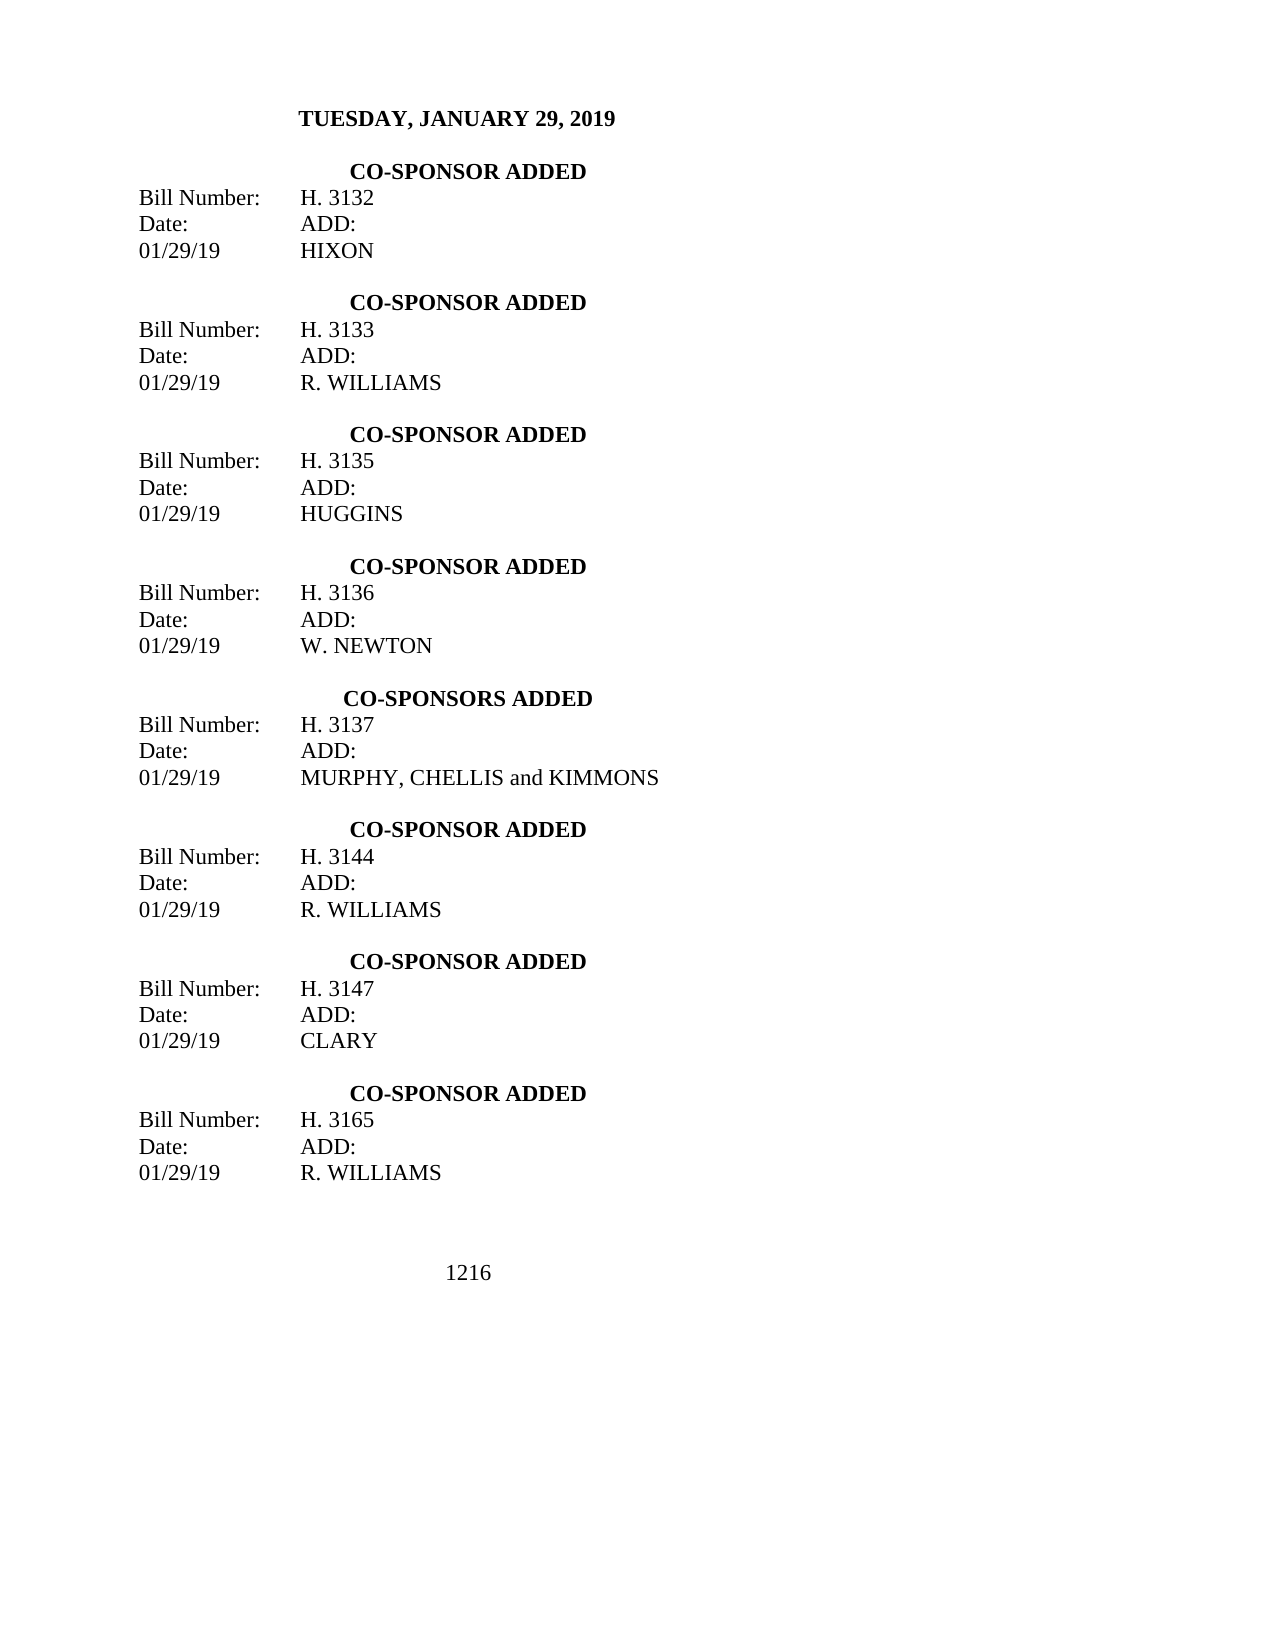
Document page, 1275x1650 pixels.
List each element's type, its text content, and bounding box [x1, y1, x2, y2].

table_cell ADD: [289, 342, 468, 368]
table_cell 01/29/19 [128, 369, 289, 395]
table_cell 01/29/19 [128, 500, 289, 527]
table_cell ADD: [289, 869, 468, 896]
table_cell ADD: [289, 1001, 404, 1027]
text CO-SPONSOR ADDED [127, 817, 786, 843]
table_cell Date: [128, 606, 289, 632]
table_cell 01/29/19 [128, 1159, 289, 1186]
table_cell R. WILLIAMS [289, 369, 468, 395]
table_header Bill Number: [128, 975, 289, 1001]
table_cell HUGGINS [289, 500, 430, 527]
table_cell 01/29/19 [128, 764, 289, 790]
table_cell 01/29/19 [128, 1028, 289, 1054]
table_header H. 3133 [289, 316, 468, 342]
table_cell Date: [128, 1133, 289, 1159]
table_header H. 3132 [289, 184, 404, 210]
table_cell ADD: [289, 1133, 468, 1159]
table_header Bill Number: [128, 843, 289, 869]
table_header H. 3137 [289, 711, 693, 737]
table_header Bill Number: [128, 1106, 289, 1133]
text CO-SPONSOR ADDED [127, 1080, 786, 1106]
table_cell Date: [128, 869, 289, 896]
table_cell Date: [128, 342, 289, 368]
table_cell 01/29/19 [128, 237, 289, 263]
table_cell W. NEWTON [289, 632, 460, 658]
table_cell 01/29/19 [128, 632, 289, 658]
text CO-SPONSOR ADDED [127, 948, 786, 975]
table_header Bill Number: [128, 316, 289, 342]
table_cell Date: [128, 210, 289, 237]
table_cell ADD: [289, 210, 404, 237]
table_header Bill Number: [128, 579, 289, 606]
table_cell MURPHY, CHELLIS and KIMMONS [289, 764, 693, 790]
table_cell ADD: [289, 738, 693, 764]
table_cell R. WILLIAMS [289, 1159, 468, 1186]
table_cell Date: [128, 1001, 289, 1027]
table_header Bill Number: [128, 448, 289, 474]
table_header H. 3135 [289, 448, 430, 474]
table_cell ADD: [289, 606, 460, 632]
table_cell Date: [128, 738, 289, 764]
text CO-SPONSOR ADDED [127, 158, 786, 184]
table_cell CLARY [289, 1028, 404, 1054]
table_cell 01/29/19 [128, 896, 289, 922]
text CO-SPONSOR ADDED [127, 553, 786, 579]
table_header H. 3144 [289, 843, 468, 869]
text CO-SPONSOR ADDED [127, 421, 786, 448]
text CO-SPONSORS ADDED [127, 685, 786, 711]
text CO-SPONSOR ADDED [127, 289, 786, 316]
table_header H. 3147 [289, 975, 404, 1001]
table_header Bill Number: [128, 184, 289, 210]
table_header Bill Number: [128, 711, 289, 737]
table_cell HIXON [289, 237, 404, 263]
table_header H. 3136 [289, 579, 460, 606]
table_cell R. WILLIAMS [289, 896, 468, 922]
table_header H. 3165 [289, 1106, 468, 1133]
table_cell ADD: [289, 474, 430, 500]
table_cell Date: [128, 474, 289, 500]
